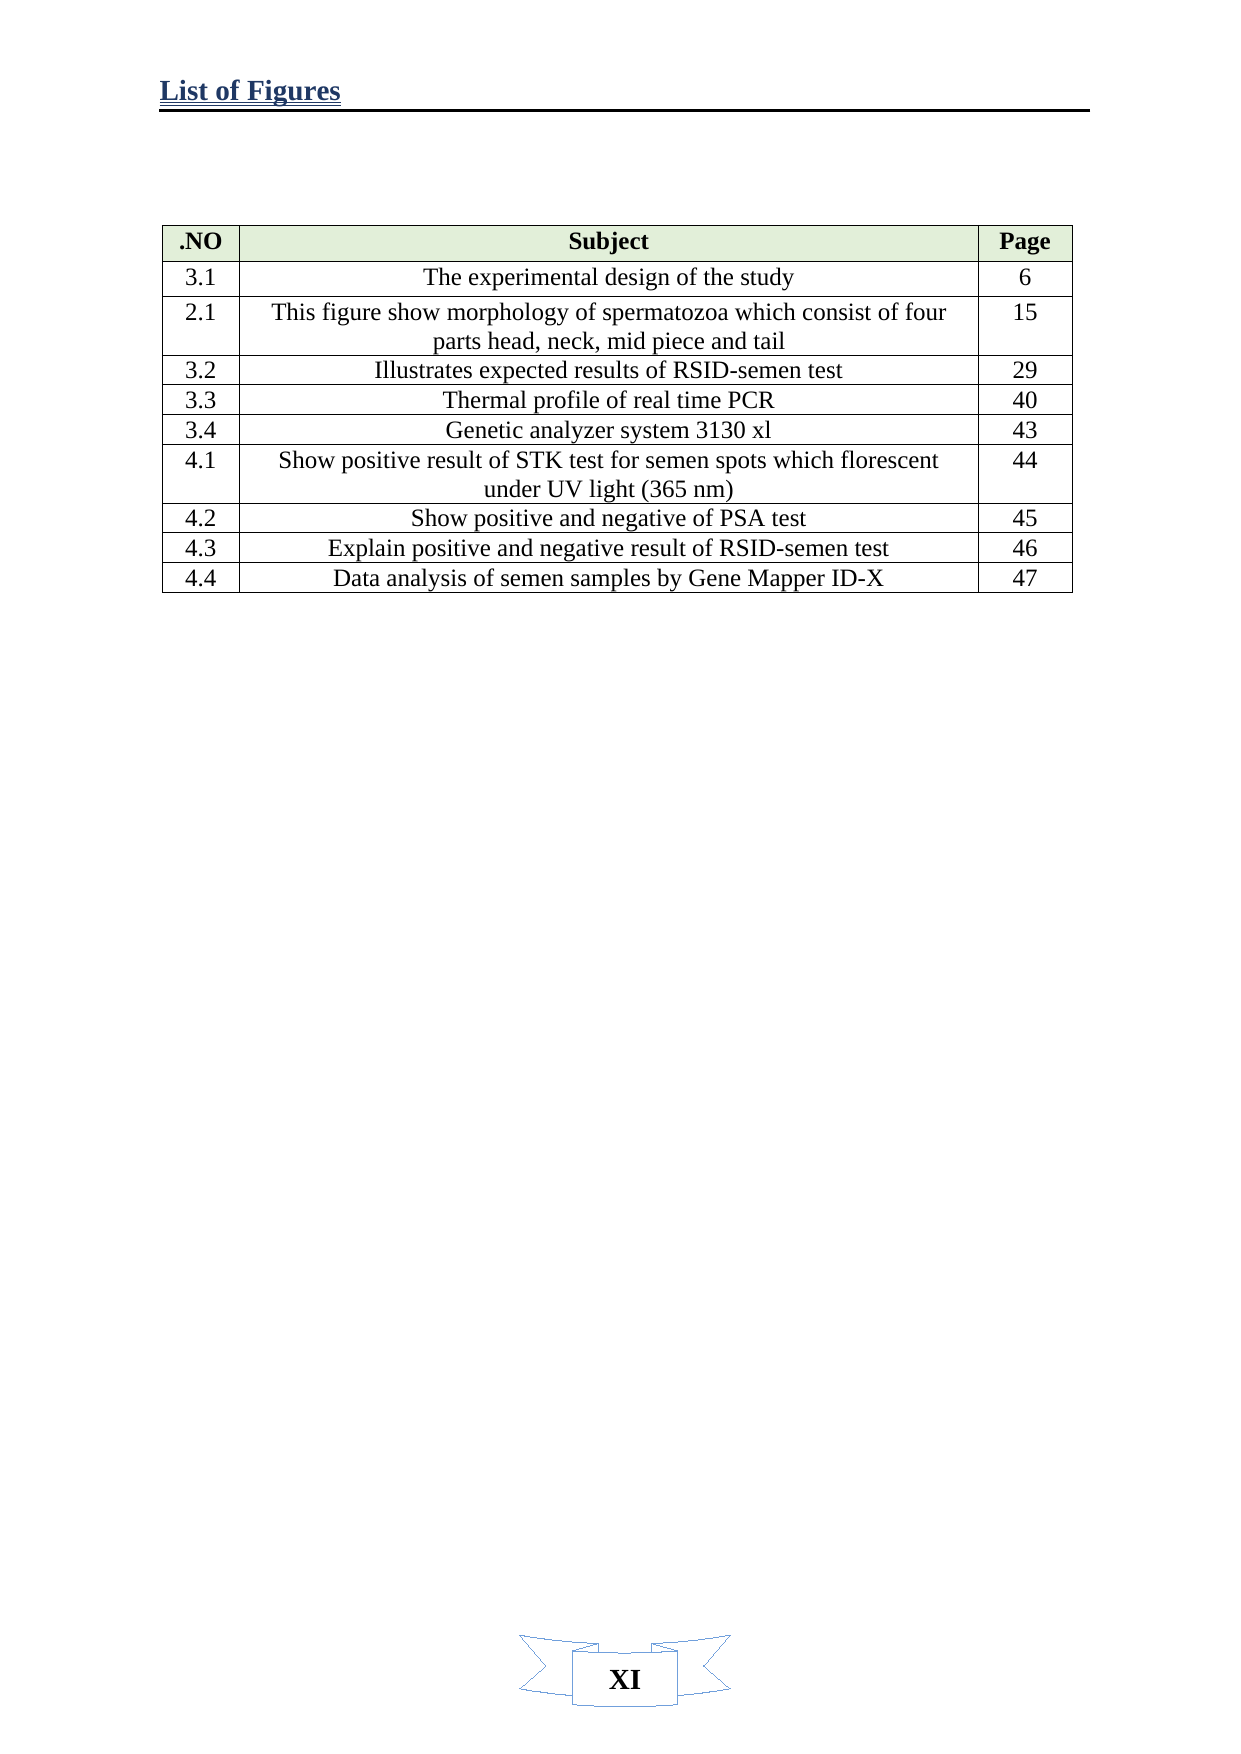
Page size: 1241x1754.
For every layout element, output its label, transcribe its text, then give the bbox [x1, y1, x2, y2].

table_cell 15 [979, 297, 1072, 354]
table_cell 43 [979, 415, 1072, 444]
table_cell 47 [979, 563, 1072, 592]
table_cell This figure show morphology of spermatozoa which consist of four parts head, neck, mid piece and tail [240, 297, 978, 354]
table_cell 4.1 [163, 445, 239, 502]
table_header Page [979, 226, 1072, 261]
table_cell Data analysis of semen samples by Gene Mapper ID-X [240, 563, 978, 592]
table_cell 29 [979, 356, 1072, 384]
table_cell Thermal profile of real time PCR [240, 385, 978, 414]
table_cell 4.4 [163, 563, 239, 592]
table_cell Illustrates expected results of RSID-semen test [240, 356, 978, 384]
table_cell 45 [979, 504, 1072, 532]
table_cell 2.1 [163, 297, 239, 354]
table_cell 4.2 [163, 504, 239, 532]
table_header NO. [163, 226, 239, 261]
table_cell 3.2 [163, 356, 239, 384]
table_cell 46 [979, 533, 1072, 562]
table_cell 4.3 [163, 533, 239, 562]
table_cell Show positive and negative of PSA test [240, 504, 978, 532]
table_cell 44 [979, 445, 1072, 502]
table_cell Genetic analyzer system 3130 xl [240, 415, 978, 444]
table_cell Show positive result of STK test for semen spots which florescent under UV light (365 nm) [240, 445, 978, 502]
table_cell 40 [979, 385, 1072, 414]
table_cell The experimental design of the study [240, 262, 978, 296]
table_cell 6 [979, 262, 1072, 296]
table_cell 3.1 [163, 262, 239, 296]
table_cell Explain positive and negative result of RSID-semen test [240, 533, 978, 562]
table_header Subject [240, 226, 978, 261]
table_cell 3.3 [163, 385, 239, 414]
table_cell 3.4 [163, 415, 239, 444]
